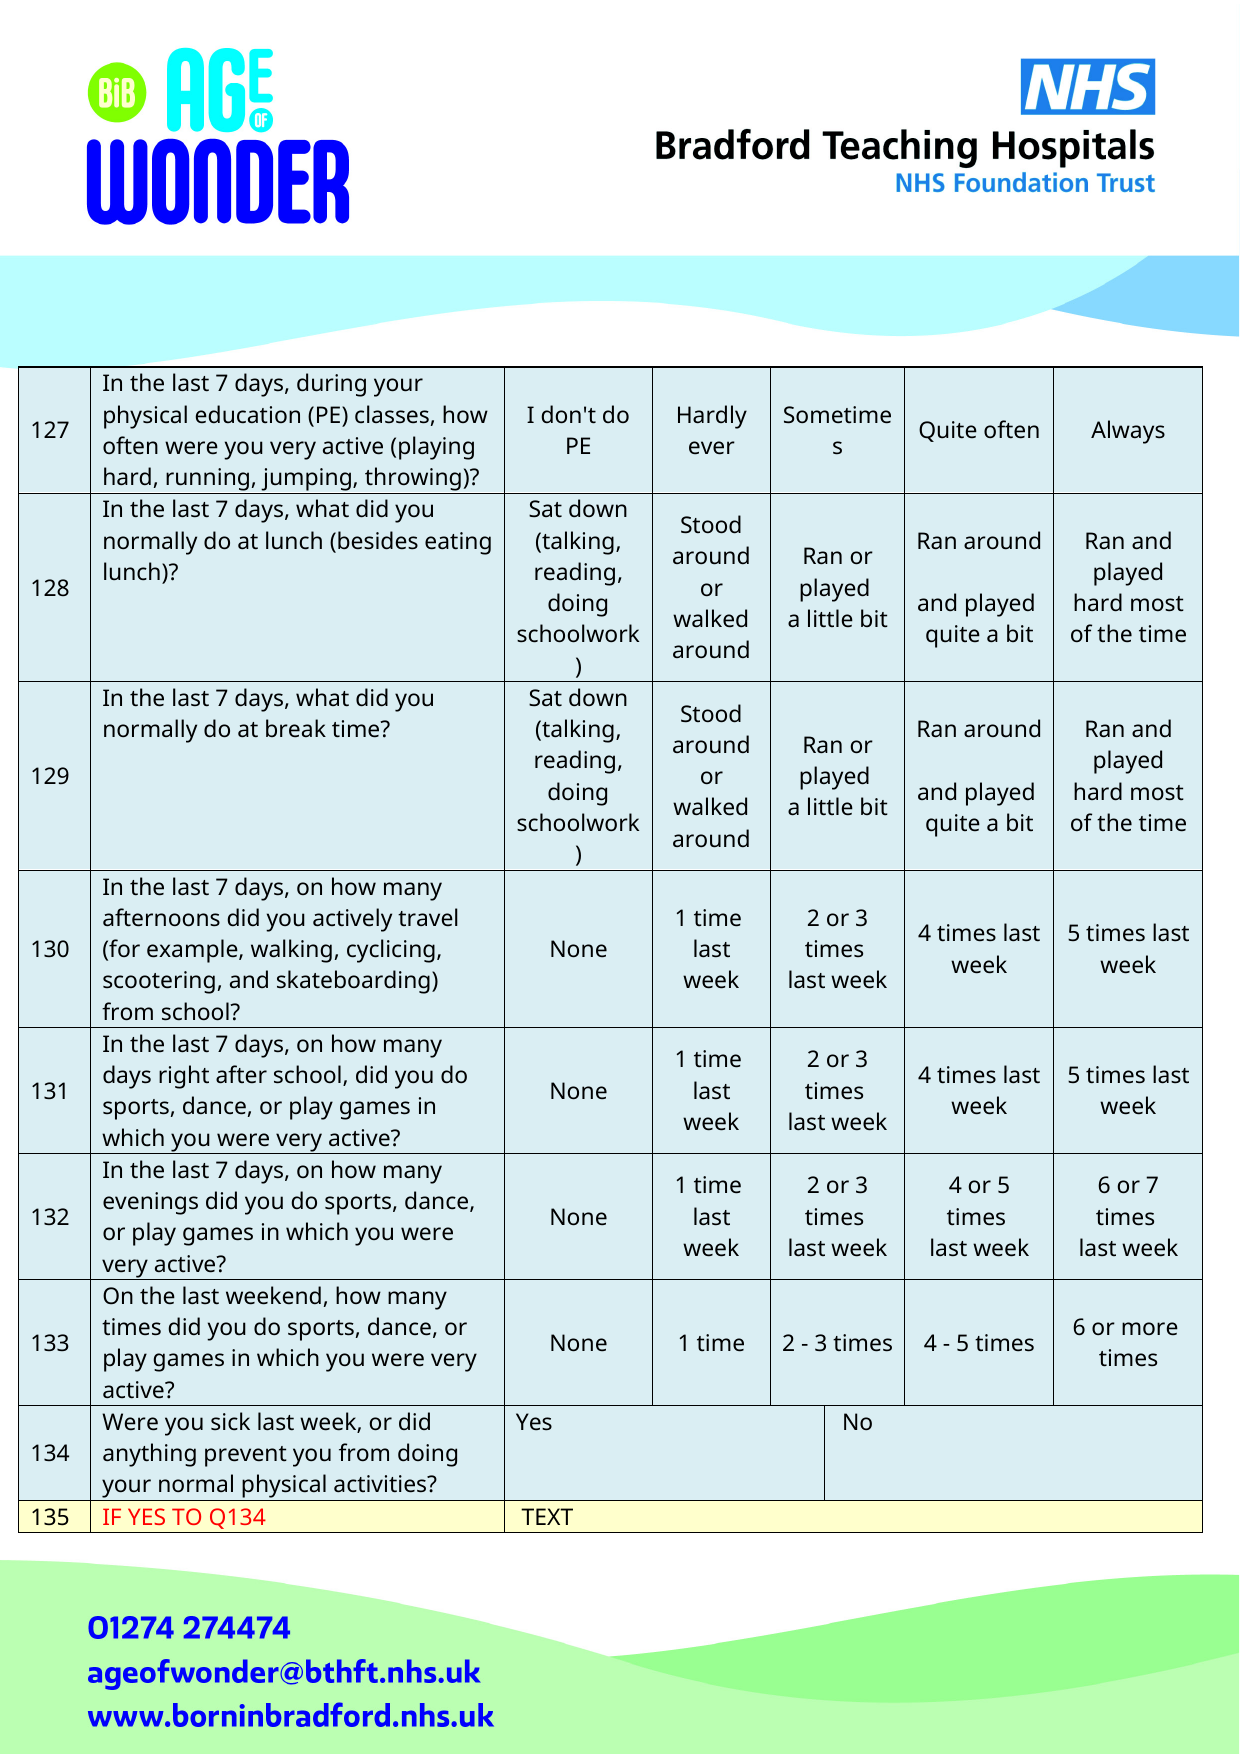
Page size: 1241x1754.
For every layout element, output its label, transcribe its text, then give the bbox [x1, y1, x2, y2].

table_cell No [825, 1406, 1202, 1500]
table_cell TEXT [505, 1501, 1202, 1532]
table_cell 4 or 5 times last week [905, 1154, 1053, 1279]
table_cell 1 time last week [653, 1028, 770, 1153]
table_cell 5 times last week [1054, 871, 1202, 1027]
table_cell Were you sick last week, or did anything prevent you from doing your normal physical activities? [91, 1406, 504, 1500]
table_cell Ran and played hard most of the time [1054, 682, 1202, 869]
table_cell 129 [19, 682, 90, 869]
table_cell 1 time [653, 1280, 770, 1405]
table_cell 2 or 3 times last week [771, 1154, 904, 1279]
table_cell Sometimes [771, 368, 904, 492]
table_cell 128 [19, 494, 90, 681]
table_cell 127 [19, 368, 90, 492]
table_cell 5 times last week [1054, 1028, 1202, 1153]
table_cell 4 times last week [905, 1028, 1053, 1153]
table_cell Sat down (talking, reading, doing schoolwork) [505, 494, 652, 681]
table_cell 2 or 3 times last week [771, 871, 904, 1027]
table_cell I don't do PE [505, 368, 652, 492]
table_cell In the last 7 days, on how many days right after school, did you do sports, dance, or play games in which you were very active? [91, 1028, 504, 1153]
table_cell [91, 1501, 504, 1532]
table_cell Sat down (talking, reading, doing schoolwork) [505, 682, 652, 869]
table_cell None [505, 1280, 652, 1405]
table_cell 6 or 7 times last week [1054, 1154, 1202, 1279]
table_cell None [505, 871, 652, 1027]
table_cell 2 or 3 times last week [771, 1028, 904, 1153]
table_cell In the last 7 days, what did you normally do at break time? [91, 682, 504, 869]
table_cell 132 [19, 1154, 90, 1279]
table_cell Quite often [905, 368, 1053, 492]
table_cell In the last 7 days, during your physical education (PE) classes, how often were you very active (playing hard, running, jumping, throwing)? [91, 368, 504, 492]
table_cell Ran or played a little bit [771, 494, 904, 681]
table_cell Yes [505, 1406, 824, 1500]
table_cell Stood around or walked around [653, 494, 770, 681]
table_cell In the last 7 days, on how many afternoons did you actively travel (for example, walking, cyclicing, scootering, and skateboarding) from school? [91, 871, 504, 1027]
table_cell 6 or more times [1054, 1280, 1202, 1405]
table_cell 130 [19, 871, 90, 1027]
table_cell In the last 7 days, what did you normally do at lunch (besides eating lunch)? [91, 494, 504, 681]
table_cell Stood around or walked around [653, 682, 770, 869]
table_cell Ran around and played quite a bit [905, 494, 1053, 681]
table_cell 4 - 5 times [905, 1280, 1053, 1405]
table_cell None [505, 1154, 652, 1279]
table_cell On the last weekend, how many times did you do sports, dance, or play games in which you were very active? [91, 1280, 504, 1405]
table_cell Ran around and played quite a bit [905, 682, 1053, 869]
table_cell 2 - 3 times [771, 1280, 904, 1405]
table_cell 131 [19, 1028, 90, 1153]
table_cell 135 [19, 1501, 90, 1532]
table_cell Always [1054, 368, 1202, 492]
table_cell 134 [19, 1406, 90, 1500]
table_cell 4 times last week [905, 871, 1053, 1027]
picture [0, 4, 1240, 1754]
table_cell Ran and played hard most of the time [1054, 494, 1202, 681]
table_cell Ran or played a little bit [771, 682, 904, 869]
table_cell 1 time last week [653, 871, 770, 1027]
table_cell 1 time last week [653, 1154, 770, 1279]
table_cell Hardly ever [653, 368, 770, 492]
table_cell In the last 7 days, on how many evenings did you do sports, dance, or play games in which you were very active? [91, 1154, 504, 1279]
table_cell 133 [19, 1280, 90, 1405]
table_cell None [505, 1028, 652, 1153]
